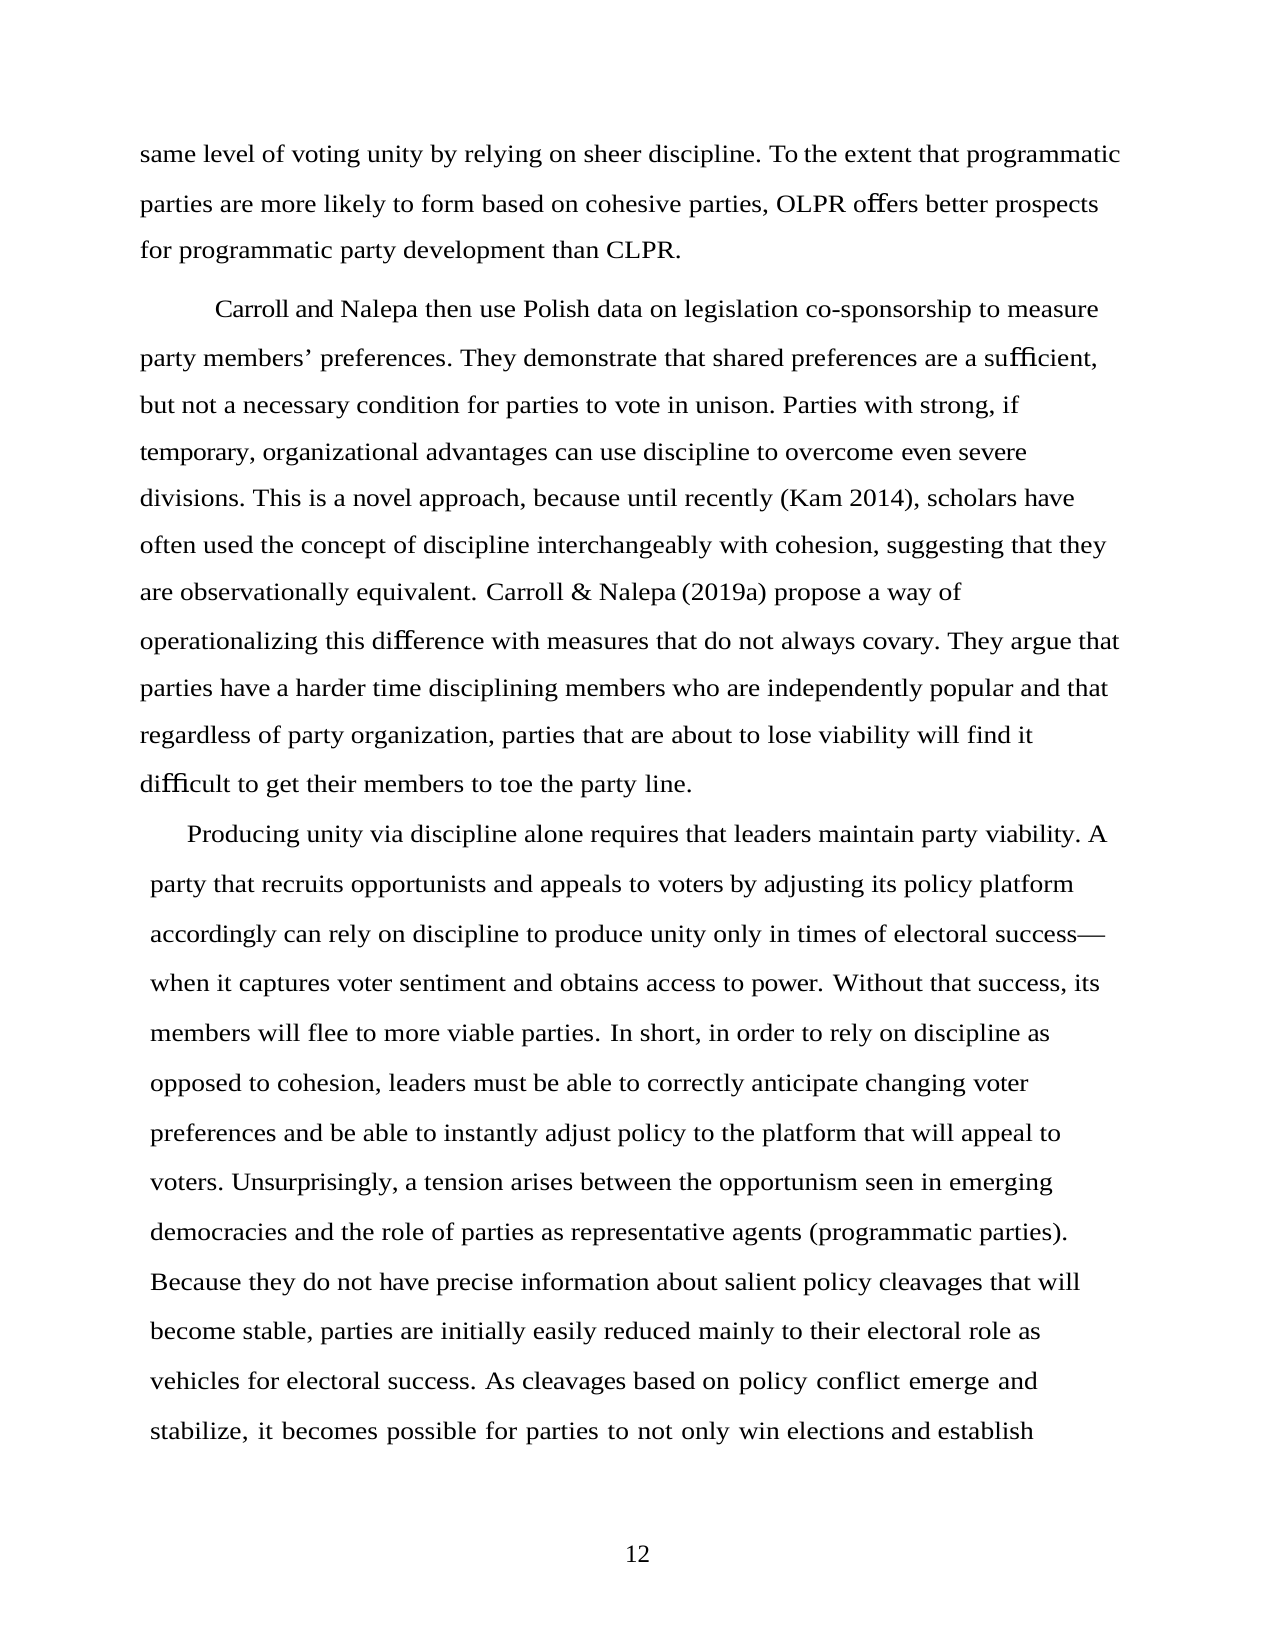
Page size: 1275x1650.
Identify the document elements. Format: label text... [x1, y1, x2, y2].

text Carroll and Nalepa then use Polish data on legislation co-sponsorship to measure party members’ preferences. They demonstrate that shared preferences are a suﬃcient, but not a necessary condition for parties to vote in unison. Parties with strong, if temporary, organizational advantages can use discipline to overcome even severe divisions. This is a novel approach, because until recently (Kam 2014), scholars have often used the concept of discipline interchangeably with cohesion, suggesting that they are observationally equivalent. Carroll & Nalepa (2019a) propose a way of operationalizing this diﬀerence with measures that do not always covary. They argue that parties have a harder time disciplining members who are independently popular and that regardless of party organization, parties that are about to lose viability will find it diﬃcult to get their members to toe the party line. [139, 294, 1125, 797]
text Producing unity via discipline alone requires that leaders maintain party viability. A party that recruits opportunists and appeals to voters by adjusting its policy platform accordingly can rely on discipline to produce unity only in times of electoral success—when it captures voter sentiment and obtains access to power. Without that success, its members will flee to more viable parties. In short, in order to rely on discipline as opposed to cohesion, leaders must be able to correctly anticipate changing voter preferences and be able to instantly adjust policy to the platform that will appeal to voters. Unsurprisingly, a tension arises between the opportunism seen in emerging democracies and the role of parties as representative agents (programmatic parties). Because they do not have precise information about salient policy cleavages that will become stable, parties are initially easily reduced mainly to their electoral role as vehicles for electoral success. As cleavages based on policy conflict emerge and stabilize, it becomes possible for parties to not only win elections and establish [150, 819, 1125, 1444]
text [139, 139, 1125, 264]
